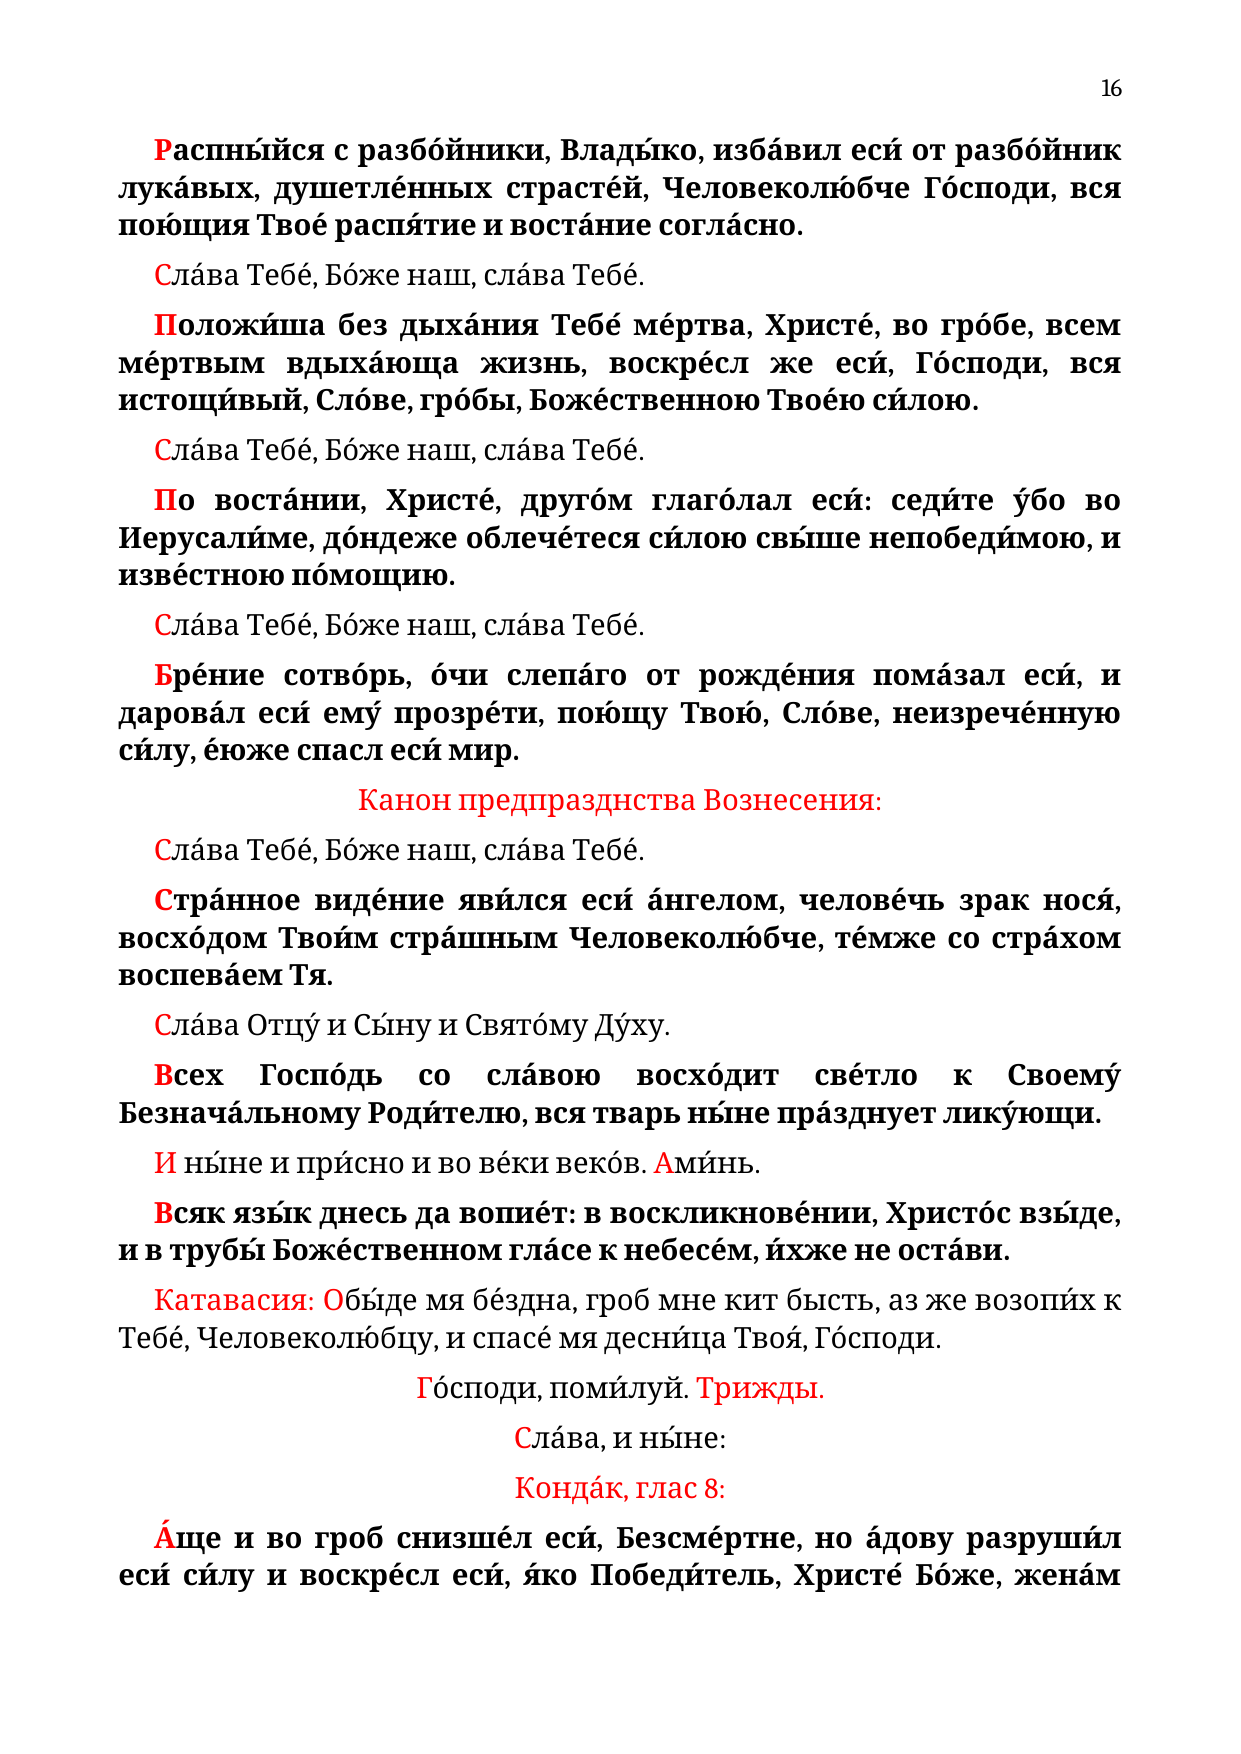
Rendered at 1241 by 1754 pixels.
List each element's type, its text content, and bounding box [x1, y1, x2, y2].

text Катавасия: Обы́де мя бе́здна, гроб мне кит бысть, аз же возопи́х к Тебе́, Человеколю́бцу, и спасе́ мя десни́ца Твоя́, Го́споди. [118, 1281, 1122, 1356]
text Сла́ва Отцу́ и Сы́ну и Свято́му Ду́ху. [118, 1006, 1122, 1043]
text Стра́нное виде́ние яви́лся еси́ а́нгелом, челове́чь зрак нося́, восхо́дом Твои́м стра́шным Человеколю́бче, те́мже со стра́хом воспева́ем Тя. [118, 881, 1122, 993]
text Положи́ша без дыха́ния Тебе́ ме́ртва, Христе́, во гро́бе, всем ме́ртвым вдыха́юща жизнь, воскре́сл же еси́, Го́споди, вся истощи́вый, Сло́ве, гро́бы, Боже́ственною Твое́ю си́лою. [118, 306, 1122, 418]
text Сла́ва Тебе́, Бо́же наш, сла́ва Тебе́. [118, 606, 1122, 643]
text Бре́ние сотво́рь, о́чи слепа́го от рожде́ния пома́зал еси́, и дарова́л еси́ ему́ прозре́ти, пою́щу Твою́, Сло́ве, неизрече́нную си́лу, е́юже спасл еси́ мир. [118, 656, 1122, 768]
text Сла́ва Тебе́, Бо́же наш, сла́ва Тебе́. [118, 431, 1122, 468]
text Сла́ва, и ны́не: [118, 1418, 1122, 1456]
text Конда́к, глас 8: [118, 1468, 1122, 1506]
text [118, 1518, 1122, 1593]
text Всех Госпо́дь со сла́вою восхо́дит све́тло к Своему́ Безнача́льному Роди́телю, вся тварь ны́не пра́зднует лику́ющи. [118, 1056, 1122, 1131]
text Всяк язы́к днесь да вопие́т: в воскликнове́нии, Христо́с взы́де, и в трубы́ Боже́ственном гла́се к небесе́м, и́хже не оста́ви. [118, 1193, 1122, 1268]
text Распны́йся с разбо́йники, Влады́ко, изба́вил еси́ от разбо́йник лука́вых, душетле́нных страсте́й, Человеколю́бче Го́споди, вся пою́щия Твое́ распя́тие и воста́ние согла́сно. [118, 131, 1122, 243]
text По воста́нии, Христе́, друго́м глаго́лал еси́: седи́те у́бо во Иерусали́ме, до́ндеже облече́теся си́лою свы́ше непобеди́мою, и изве́стною по́мощию. [118, 481, 1122, 593]
text Го́споди, поми́луй. Трижды. [118, 1368, 1122, 1406]
text Сла́ва Тебе́, Бо́же наш, сла́ва Тебе́. [118, 256, 1122, 293]
text Канон предпразднства Вознесения: [118, 781, 1122, 818]
text И ны́не и при́сно и во ве́ки веко́в. Ами́нь. [118, 1143, 1122, 1181]
text Сла́ва Тебе́, Бо́же наш, сла́ва Тебе́. [118, 831, 1122, 868]
